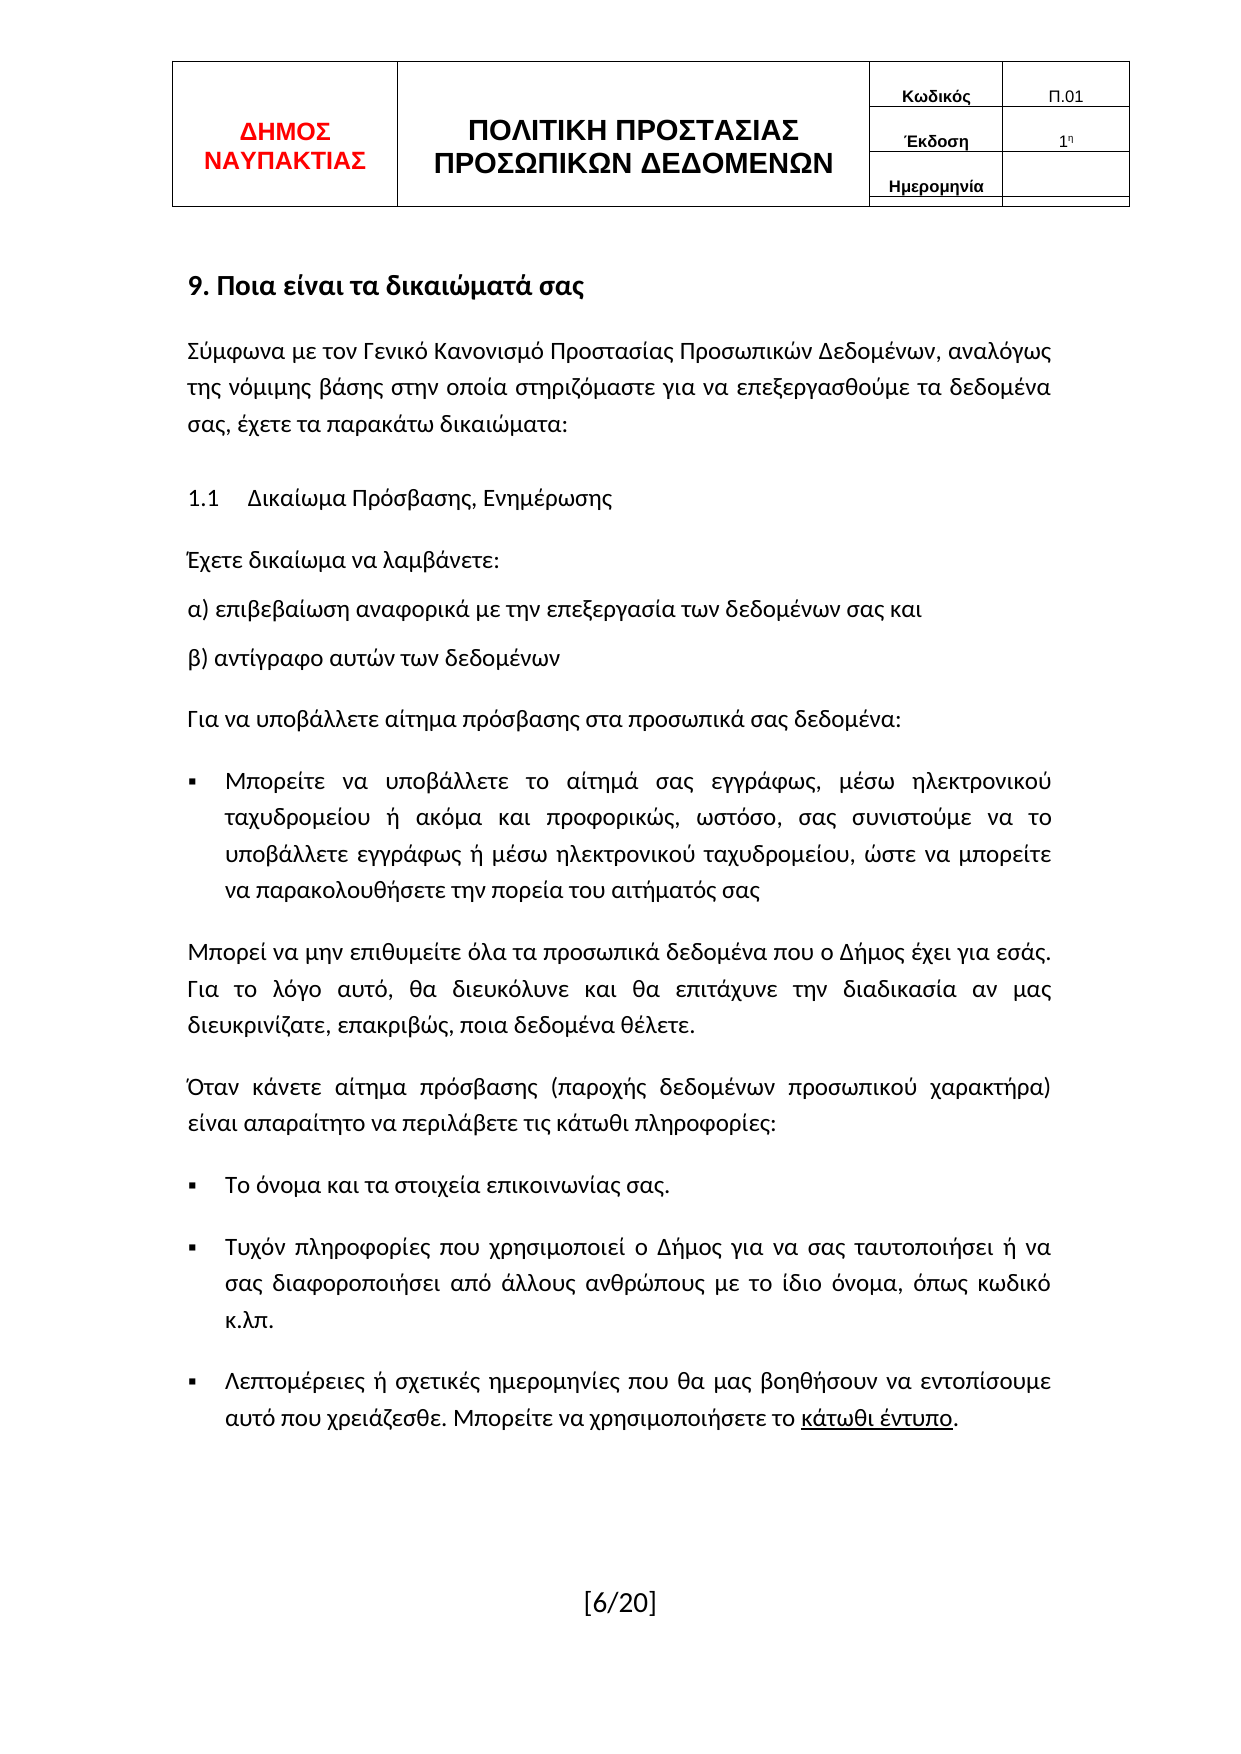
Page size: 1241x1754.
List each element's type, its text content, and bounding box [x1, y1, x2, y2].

text Για να υποβάλλετε αίτημα πρόσβασης στα προσωπικά σας δεδομένα: [187, 703, 1053, 734]
text Σύμφωνα με τον Γενικό Κανονισμό Προστασίας Προσωπικών Δεδομένων, αναλόγως της νόμιμης βάσης στην οποία στηριζόμαστε για να επεξεργασθούμε τα δεδομένα σας, έχετε τα παρακάτω δικαιώματα: [187, 335, 1053, 439]
list Λεπτομέρειες ή σχετικές ημερομηνίες που θα μας βοηθήσουν να εντοπίσουμε αυτό που χρειάζεσθε. Μπορείτε να χρησιμοποιήσετε το κάτωθι έντυπο. [187, 1365, 1053, 1432]
text Μπορεί να μην επιθυμείτε όλα τα προσωπικά δεδομένα που ο Δήμος έχει για εσάς. Για το λόγο αυτό, θα διευκόλυνε και θα επιτάχυνε την διαδικασία αν μας διευκρινίζατε, επακριβώς, ποια δεδομένα θέλετε. [187, 936, 1053, 1040]
text Έχετε δικαίωμα να λαμβάνετε: [187, 544, 1053, 574]
subtitle Δικαίωμα Πρόσβασης, Ενημέρωσης [187, 482, 1053, 513]
text α) επιβεβαίωση αναφορικά με την επεξεργασία των δεδομένων σας και [187, 593, 1053, 623]
list Τυχόν πληροφορίες που χρησιμοποιεί ο Δήμος για να σας ταυτοποιήσει ή να σας διαφοροποιήσει από άλλους ανθρώπους με το ίδιο όνομα, όπως κωδικό κ.λπ. [187, 1231, 1053, 1334]
list Το όνομα και τα στοιχεία επικοινωνίας σας. [187, 1169, 1053, 1199]
subtitle 9. Ποια είναι τα δικαιώματά σας [187, 267, 1053, 303]
text β) αντίγραφο αυτών των δεδομένων [187, 642, 1053, 672]
list Μπορείτε να υποβάλλετε το αίτημά σας εγγράφως, μέσω ηλεκτρονικού ταχυδρομείου ή ακόμα και προφορικώς, ωστόσο, σας συνιστούμε να το υποβάλλετε εγγράφως ή μέσω ηλεκτρονικού ταχυδρομείου, ώστε να μπορείτε να παρακολουθήσετε την πορεία του αιτήματός σας [187, 765, 1053, 905]
text Όταν κάνετε αίτημα πρόσβασης (παροχής δεδομένων προσωπικού χαρακτήρα) είναι απαραίτητο να περιλάβετε τις κάτωθι πληροφορίες: [187, 1071, 1053, 1138]
